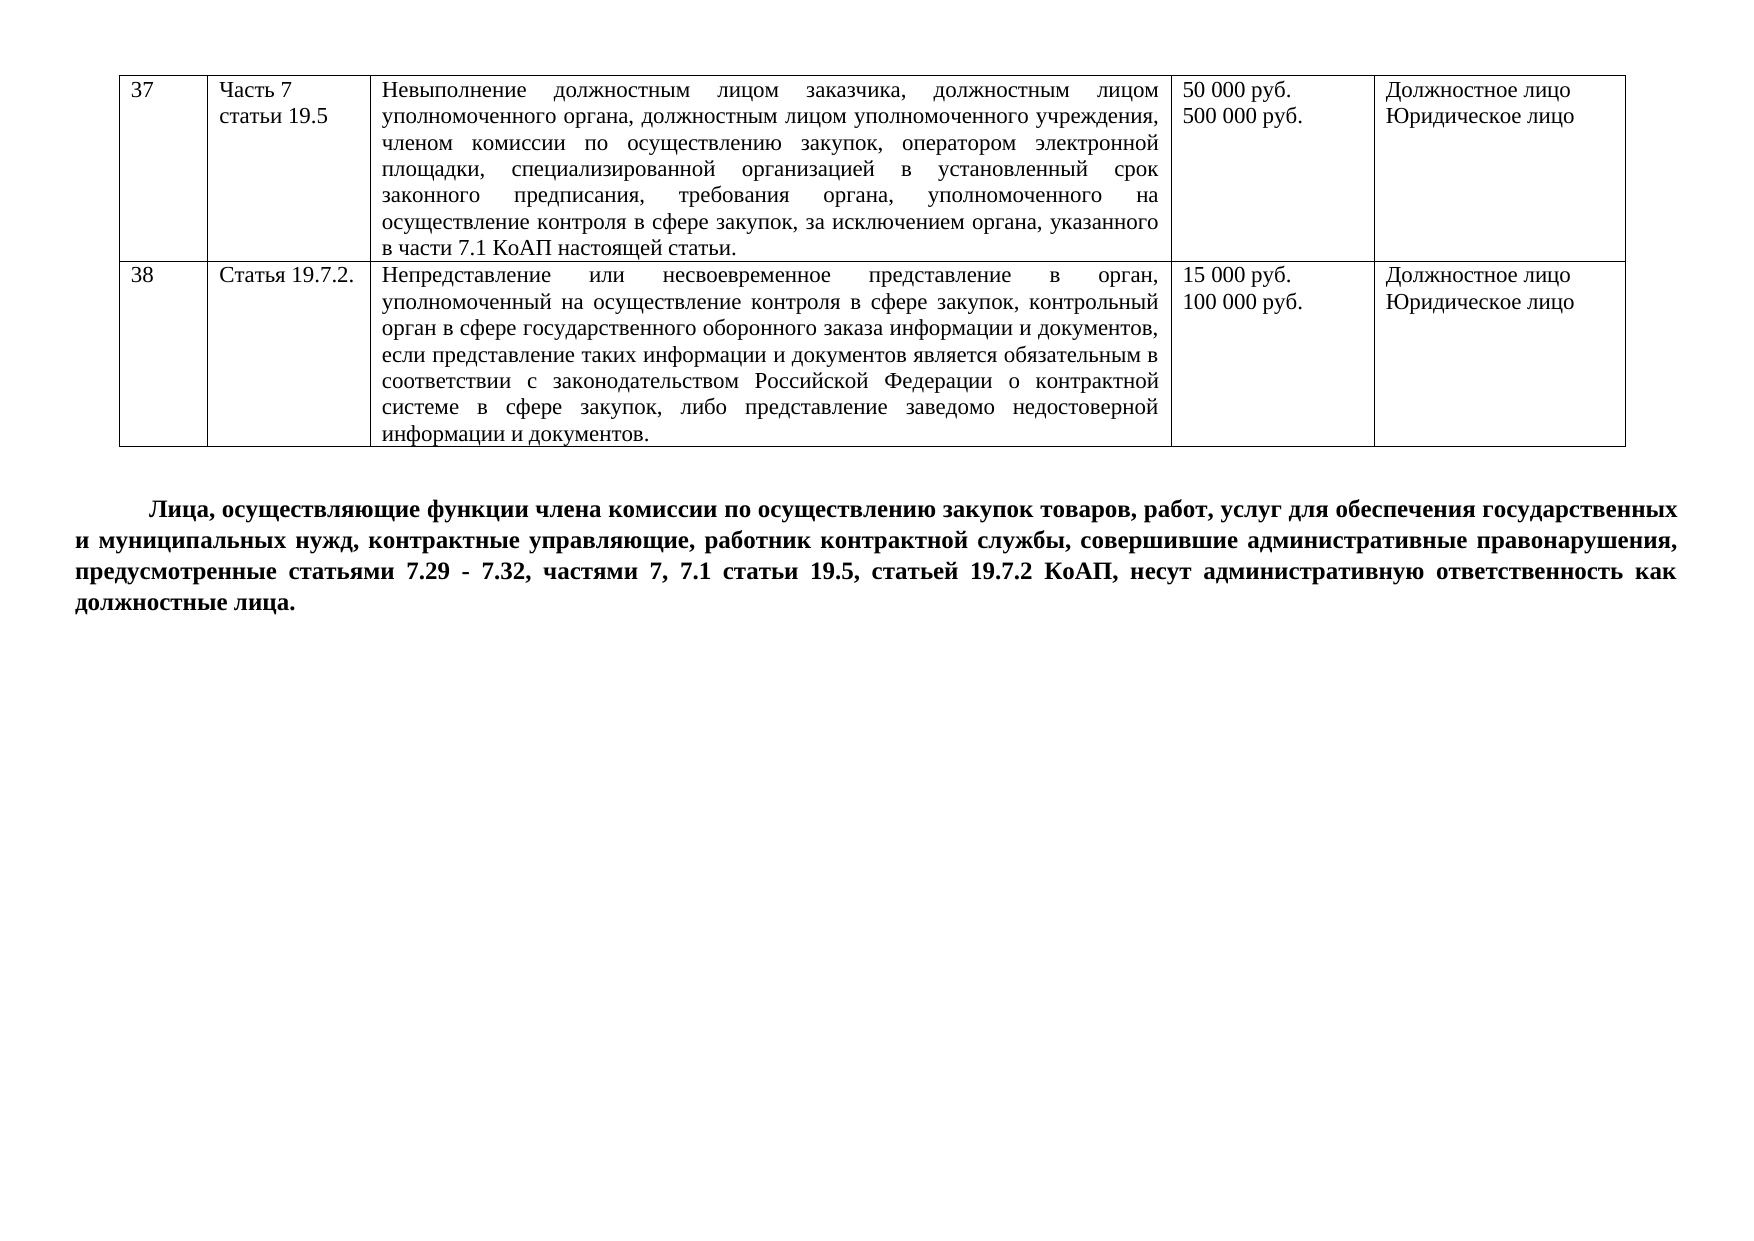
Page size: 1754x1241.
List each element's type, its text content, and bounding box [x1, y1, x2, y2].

table_cell Непредставление или несвоевременное представление в орган, уполномоченный на осуществление контроля в сфере закупок, контрольный орган в сфере государственного оборонного заказа информации и документов, если представление таких информации и документов является обязательным в соответствии с законодательством Российской Федерации о контрактной системе в сфере закупок, либо представление заведомо недостоверной информации и документов. [371, 262, 1171, 446]
table_cell 37 [120, 76, 207, 261]
text Лица, осуществляющие функции члена комиссии по осуществлению закупок товаров, работ, услуг для обеспечения государственных и муниципальных нужд, контрактные управляющие, работник контрактной службы, совершившие административные правонарушения, предусмотренные статьями 7.29 - 7.32, частями 7, 7.1 статьи 19.5, статьей 19.7.2 КоАП, несут административную ответственность как должностные лица. [75, 494, 1679, 616]
table_cell Часть 7 статьи 19.5 [208, 76, 370, 261]
table_cell 15 000 руб. 100 000 руб. [1172, 262, 1374, 446]
table_cell 38 [120, 262, 207, 446]
table_cell 50 000 руб. 500 000 руб. [1172, 76, 1374, 261]
table_cell Статья 19.7.2. [208, 262, 370, 446]
table_cell Невыполнение должностным лицом заказчика, должностным лицом уполномоченного органа, должностным лицом уполномоченного учреждения, членом комиссии по осуществлению закупок, оператором электронной площадки, специализированной организацией в установленный срок законного предписания, требования органа, уполномоченного на осуществление контроля в сфере закупок, за исключением органа, указанного в части 7.1 КоАП настоящей статьи. [371, 76, 1171, 261]
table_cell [1375, 76, 1625, 261]
table_cell Должностное лицо Юридическое лицо [1375, 262, 1625, 446]
